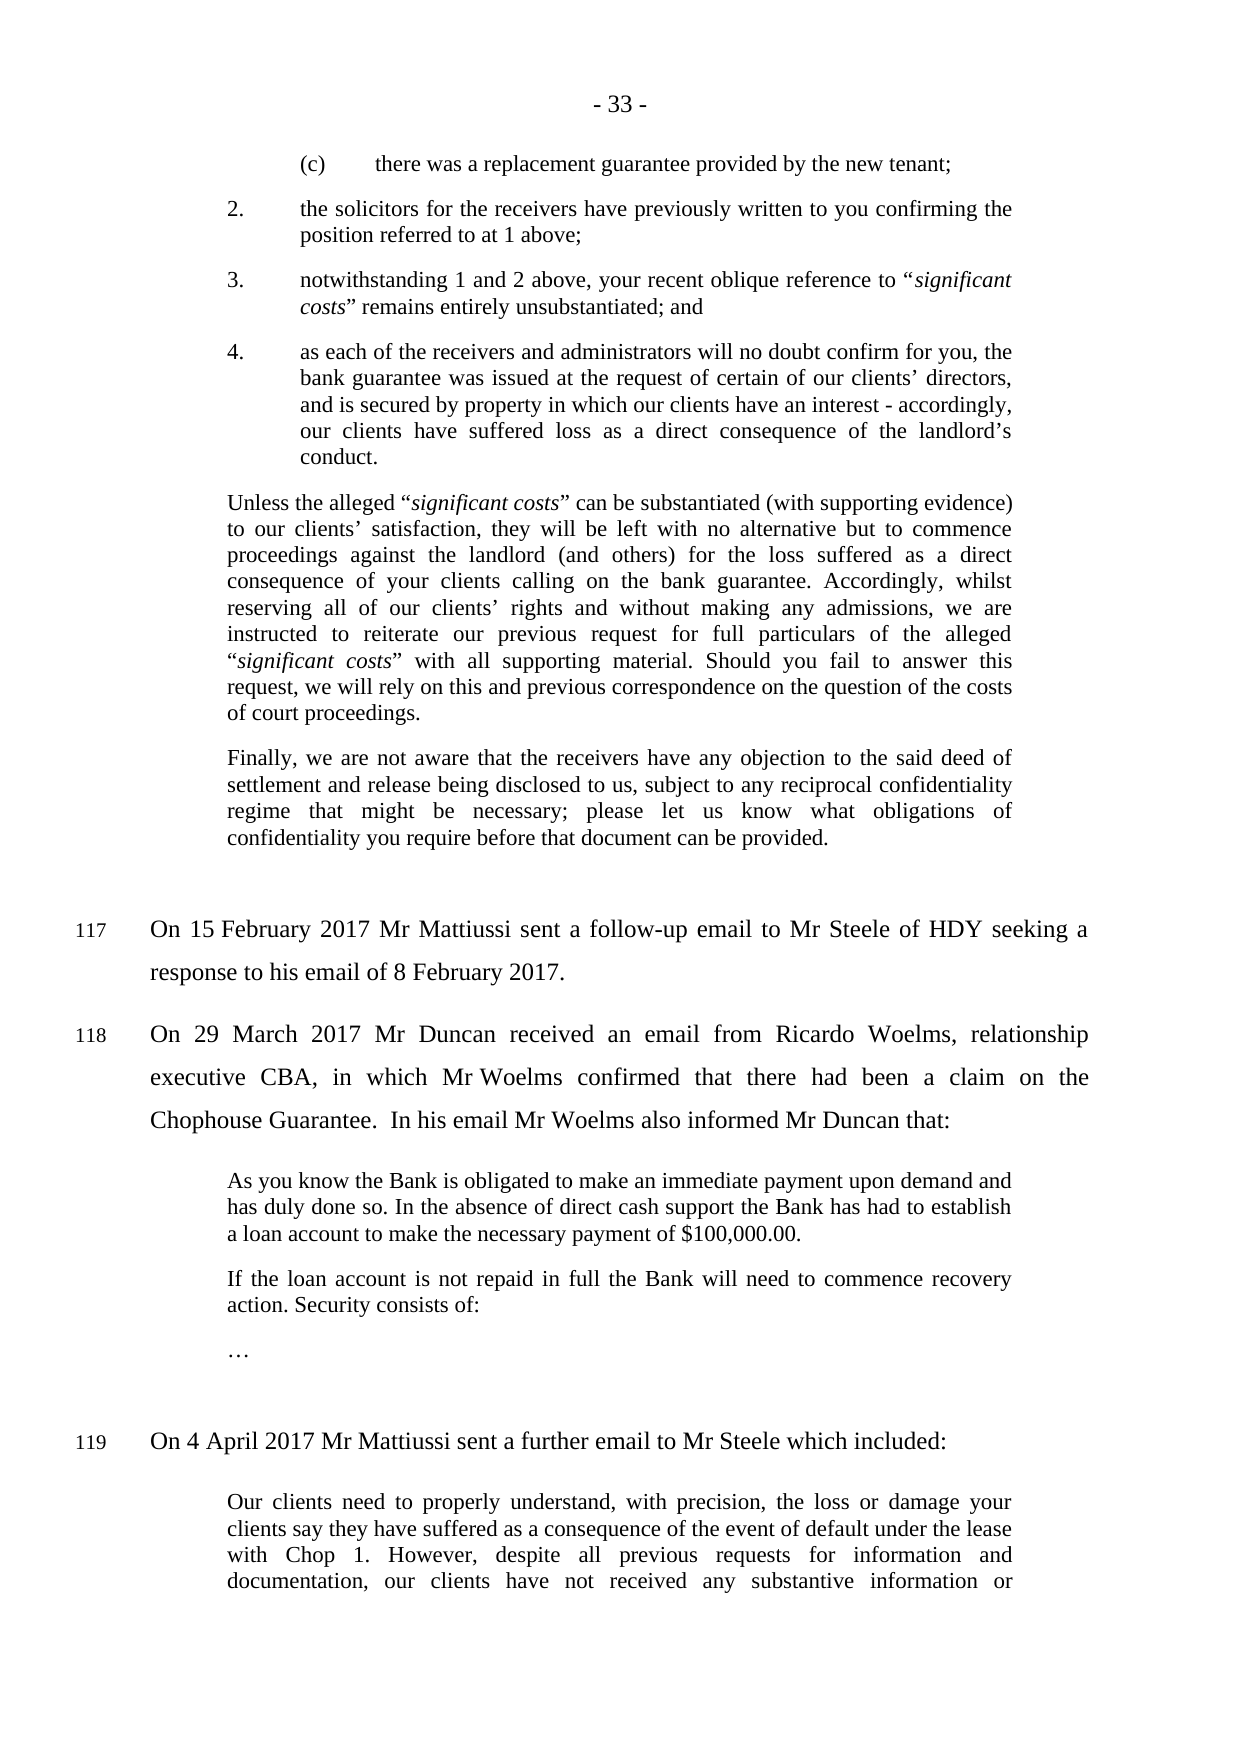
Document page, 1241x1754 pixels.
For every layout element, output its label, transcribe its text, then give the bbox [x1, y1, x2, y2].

text 3. notwithstanding 1 and 2 above, your recent oblique reference to “significant costs” remains entirely unsubstantiated; and [227, 267, 1013, 319]
text … [227, 1336, 1013, 1362]
text (c) there was a replacement guarantee provided by the new tenant; [300, 150, 1013, 176]
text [227, 1488, 1013, 1594]
text Unless the alleged “significant costs” can be substantiated (with supporting evidence) to our clients’ satisfaction, they will be left with no alternative but to commence proceedings against the landlord (and others) for the loss suffered as a direct consequence of your clients calling on the bank guarantee. Accordingly, whilst reserving all of our clients’ rights and without making any admissions, we are instructed to reiterate our previous request for full particulars of the alleged “significant costs” with all supporting material. Should you fail to answer this request, we will rely on this and previous correspondence on the question of the costs of court proceedings. [227, 488, 1013, 726]
text 2. the solicitors for the receivers have previously written to you confirming the position referred to at 1 above; [227, 195, 1013, 248]
text If the loan account is not repaid in full the Bank will need to commence recovery action. Security consists of: [227, 1265, 1013, 1317]
text As you know the Bank is obligated to make an immediate payment upon demand and has duly done so. In the absence of direct cash support the Bank has had to establish a loan account to make the necessary payment of $100,000.00. [227, 1167, 1013, 1246]
text On 29 March 2017 Mr Duncan received an email from Ricardo Woelms, relationship executive CBA, in which Mr Woelms confirmed that there had been a claim on the Chophouse Guarantee. In his email Mr Woelms also informed Mr Duncan that: [75, 1019, 1090, 1134]
text On 4 April 2017 Mr Mattiussi sent a further email to Mr Steele which included: [75, 1426, 1090, 1455]
text Finally, we are not aware that the receivers have any objection to the said deed of settlement and release being disclosed to us, subject to any reciprocal confidentiality regime that might be necessary; please let us know what obligations of confidentiality you require before that document can be provided. [227, 744, 1013, 850]
text On 15 February 2017 Mr Mattiussi sent a follow-up email to Mr Steele of HDY seeking a response to his email of 8 February 2017. [75, 914, 1090, 986]
text 4. as each of the receivers and administrators will no doubt confirm for you, the bank guarantee was issued at the request of certain of our clients’ directors, and is secured by property in which our clients have an interest - accordingly, our clients have suffered loss as a direct consequence of the landlord’s conduct. [227, 338, 1013, 470]
